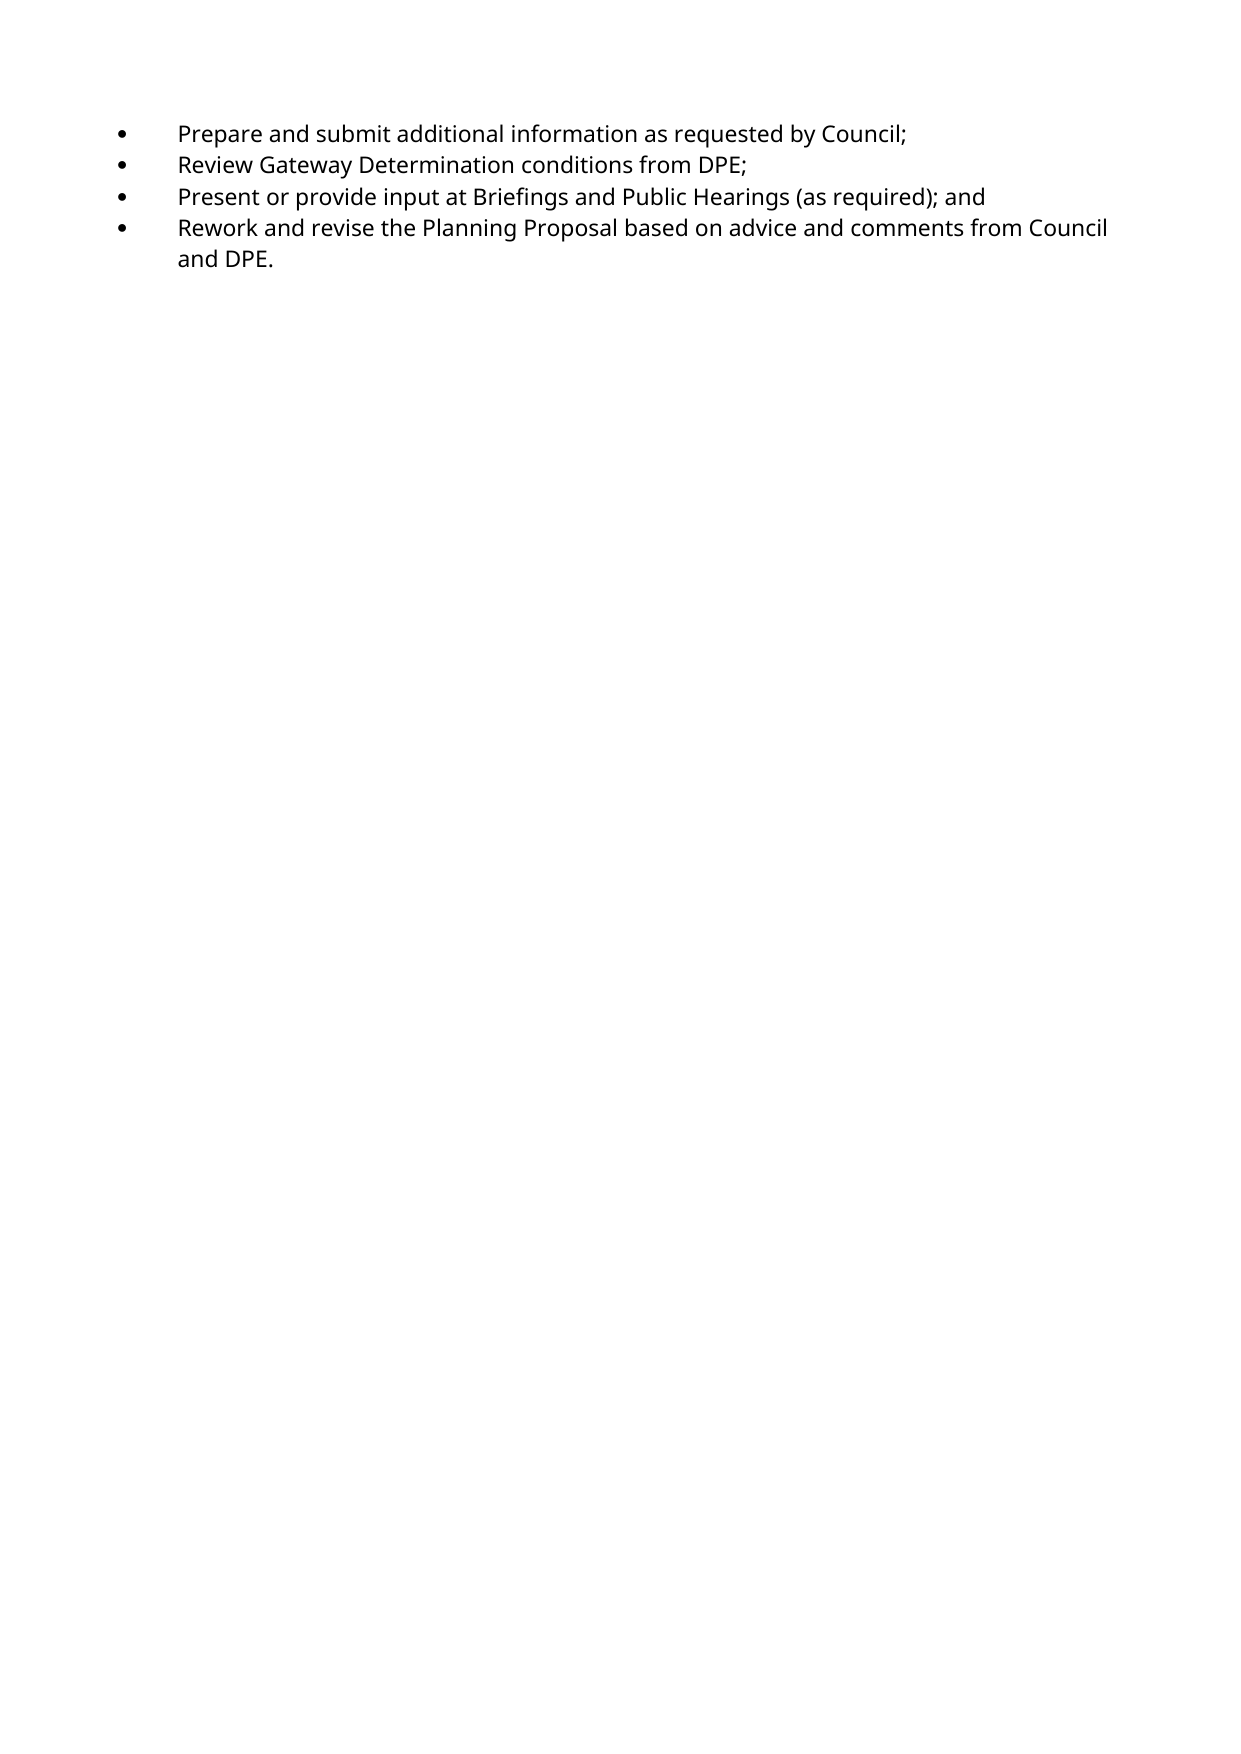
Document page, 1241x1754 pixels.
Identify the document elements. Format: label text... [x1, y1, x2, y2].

list Rework and revise the Planning Proposal based on advice and comments from Council and DPE. [118, 212, 1122, 274]
list Present or provide input at Briefings and Public Hearings (as required); and [118, 181, 1122, 212]
list Prepare and submit additional information as requested by Council; [118, 118, 1122, 149]
list Review Gateway Determination conditions from DPE; [118, 149, 1122, 181]
